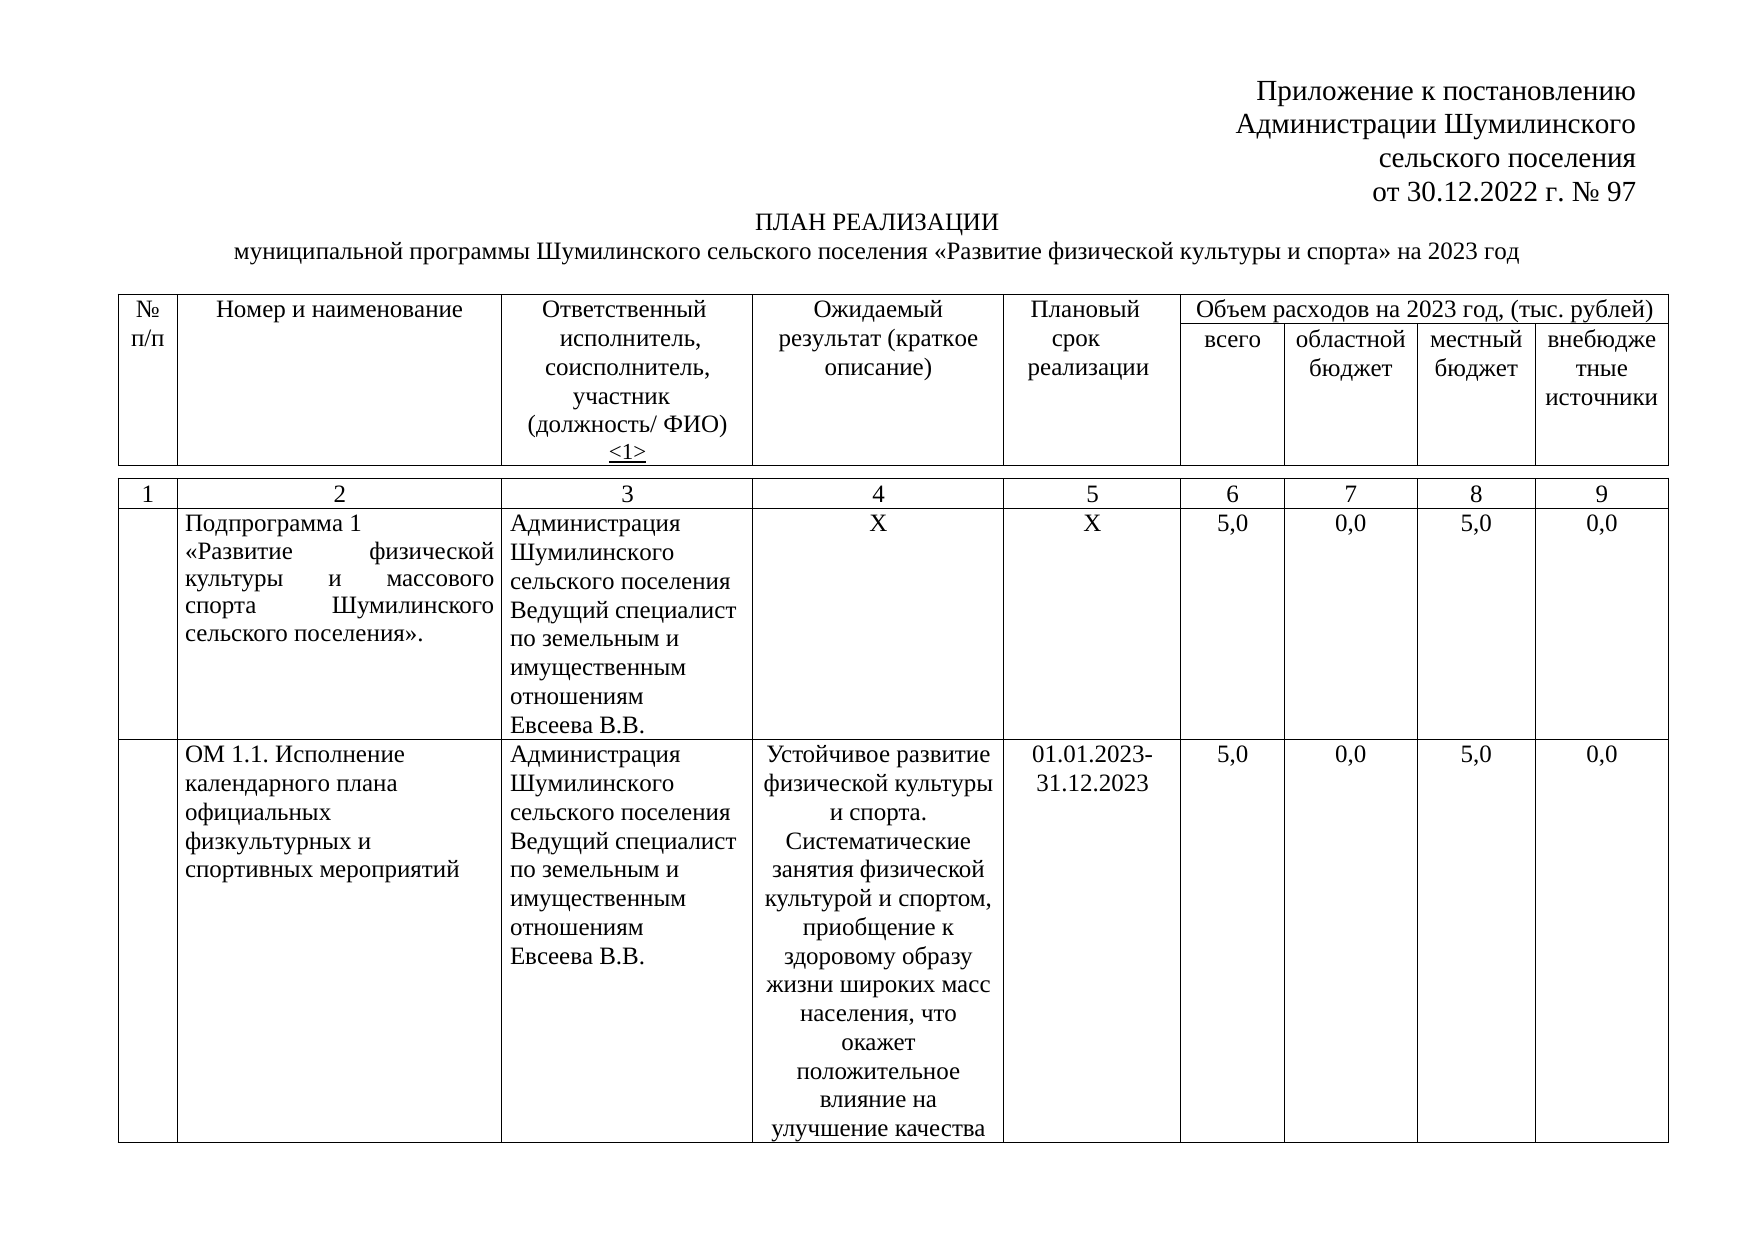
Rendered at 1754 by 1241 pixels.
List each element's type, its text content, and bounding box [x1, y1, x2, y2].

table_cell [119, 509, 177, 738]
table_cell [502, 740, 752, 1142]
table_cell 0,0 [1536, 740, 1668, 1142]
table_cell 5,0 [1181, 509, 1284, 738]
table_cell 5,0 [1181, 740, 1284, 1142]
table_header 9 [1536, 479, 1668, 507]
table_header Ответственный исполнитель, соисполнитель, участник (должность/ ФИО) <1> [502, 295, 752, 465]
table_header Ожидаемый результат (краткое описание) [753, 295, 1003, 465]
table_cell местный бюджет [1418, 324, 1535, 465]
table_header 4 [753, 479, 1003, 507]
text от 30.12.2022 г. № 97 [118, 174, 1636, 207]
table_header 2 [178, 479, 501, 507]
table_cell областной бюджет [1285, 324, 1417, 465]
table_cell Подпрограмма 1 «Развитие физической культуры и массового спорта Шумилинского сельского поселения». [178, 509, 501, 738]
table_header Объем расходов на 2023 год, (тыс. рублей) [1181, 295, 1668, 323]
table_header № п/п [119, 295, 177, 465]
table_cell X [753, 509, 1003, 738]
table_header 5 [1004, 479, 1180, 507]
table_cell X [1004, 509, 1180, 738]
table_header 8 [1418, 479, 1535, 507]
table_header 3 [502, 479, 752, 507]
text ПЛАН РЕАЛИЗАЦИИ [118, 207, 1636, 236]
text Приложение к постановлению [118, 73, 1636, 107]
text Администрации Шумилинского [118, 107, 1636, 140]
table_cell внебюджетные источники [1536, 324, 1668, 465]
text сельского поселения [118, 140, 1636, 174]
table_cell 0,0 [1285, 509, 1417, 738]
table_cell 0,0 [1536, 509, 1668, 738]
table_header 6 [1181, 479, 1284, 507]
table_cell [119, 740, 177, 1142]
table_cell 5,0 [1418, 740, 1535, 1142]
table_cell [753, 740, 1003, 1142]
table_header 7 [1285, 479, 1417, 507]
table_header 1 [119, 479, 177, 507]
table_cell 5,0 [1418, 509, 1535, 738]
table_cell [178, 740, 501, 1142]
table_header Номер и наименование [178, 295, 501, 465]
table_cell 0,0 [1285, 740, 1417, 1142]
table_cell всего [1181, 324, 1284, 465]
text муниципальной программы Шумилинского сельского поселения «Развитие физической культуры и спорта» на 2023 год [118, 236, 1636, 265]
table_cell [1004, 740, 1180, 1142]
table_header Плановый срок реализации [1004, 295, 1180, 465]
table_cell Администрация Шумилинского сельского поселения Ведущий специалист по земельным и имущественным отношениям Евсеева В.В. [502, 509, 752, 738]
